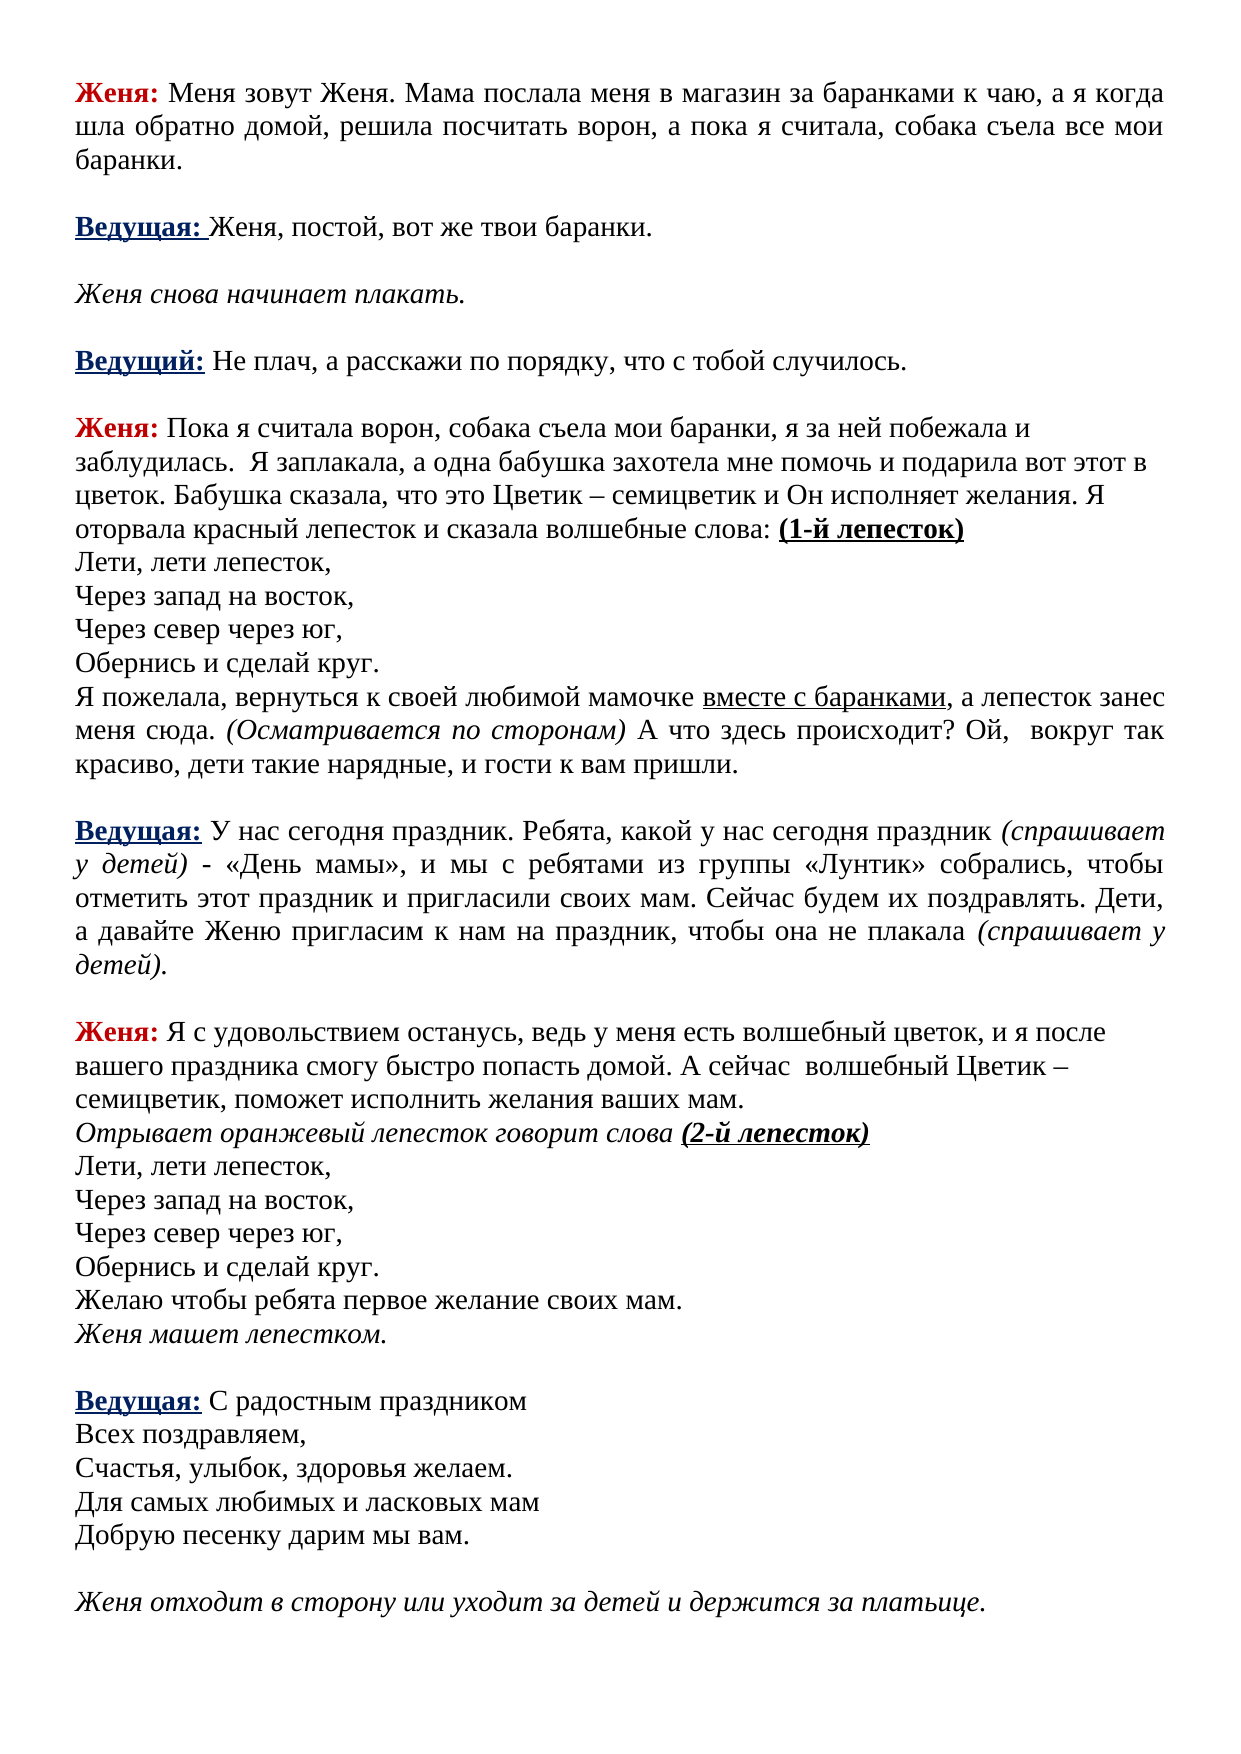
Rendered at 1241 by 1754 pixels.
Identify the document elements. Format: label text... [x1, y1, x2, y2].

text Ведущий: Не плач, а расскажи по порядку, что с тобой случилось. [75, 343, 1165, 377]
text Ведущая: Женя, постой, вот же твои баранки. [75, 209, 1165, 243]
text Всех поздравляем, [75, 1417, 1165, 1450]
text Женя: Я с удовольствием останусь, ведь у меня есть волшебный цветок, и я после вашего праздника смогу быстро попасть домой. А сейчас волшебный Цветик – семицветик, поможет исполнить желания ваших мам. [75, 1014, 1165, 1115]
text Ведущая: С радостным праздником [75, 1383, 1165, 1417]
text Через север через юг, [75, 1215, 1165, 1249]
text Для самых любимых и ласковых мам [75, 1484, 1165, 1517]
text Ведущая: У нас сегодня праздник. Ребята, какой у нас сегодня праздник (спрашивает у детей) - «День мамы», и мы с ребятами из группы «Лунтик» собрались, чтобы отметить этот праздник и пригласили своих мам. Сейчас будем их поздравлять. Дети, а давайте Женю пригласим к нам на праздник, чтобы она не плакала (спрашивает у детей). [75, 813, 1165, 981]
text Желаю чтобы ребята первое желание своих мам. [75, 1282, 1165, 1316]
text Женя машет лепестком. [75, 1316, 1165, 1349]
text Женя отходит в сторону или уходит за детей и держится за платьице. [75, 1584, 1165, 1618]
text Лети, лети лепесток, [75, 1148, 1165, 1182]
text Обернись и сделай круг. [75, 645, 1165, 679]
text Добрую песенку дарим мы вам. [75, 1517, 1165, 1551]
text Отрывает оранжевый лепесток говорит слова (2-й лепесток) [75, 1115, 1165, 1148]
text Я пожелала, вернуться к своей любимой мамочке вместе с баранками, а лепесток занес меня сюда. (Осматривается по сторонам) А что здесь происходит? Ой, вокруг так красиво, дети такие нарядные, и гости к вам пришли. [75, 679, 1165, 779]
text Через запад на восток, [75, 1182, 1165, 1215]
text Женя: Меня зовут Женя. Мама послала меня в магазин за баранками к чаю, а я когда шла обратно домой, решила посчитать ворон, а пока я считала, собака съела все мои баранки. [75, 75, 1165, 176]
text Лети, лети лепесток, [75, 544, 1165, 578]
text Обернись и сделай круг. [75, 1249, 1165, 1282]
text Через север через юг, [75, 612, 1165, 645]
text Женя снова начинает плакать. [75, 276, 1165, 310]
text Женя: Пока я считала ворон, собака съела мои баранки, я за ней побежала и заблудилась. Я заплакала, а одна бабушка захотела мне помочь и подарила вот этот в цветок. Бабушка сказала, что это Цветик – семицветик и Он исполняет желания. Я оторвала красный лепесток и сказала волшебные слова: (1-й лепесток) [75, 410, 1165, 544]
text Счастья, улыбок, здоровья желаем. [75, 1450, 1165, 1484]
text Через запад на восток, [75, 578, 1165, 612]
